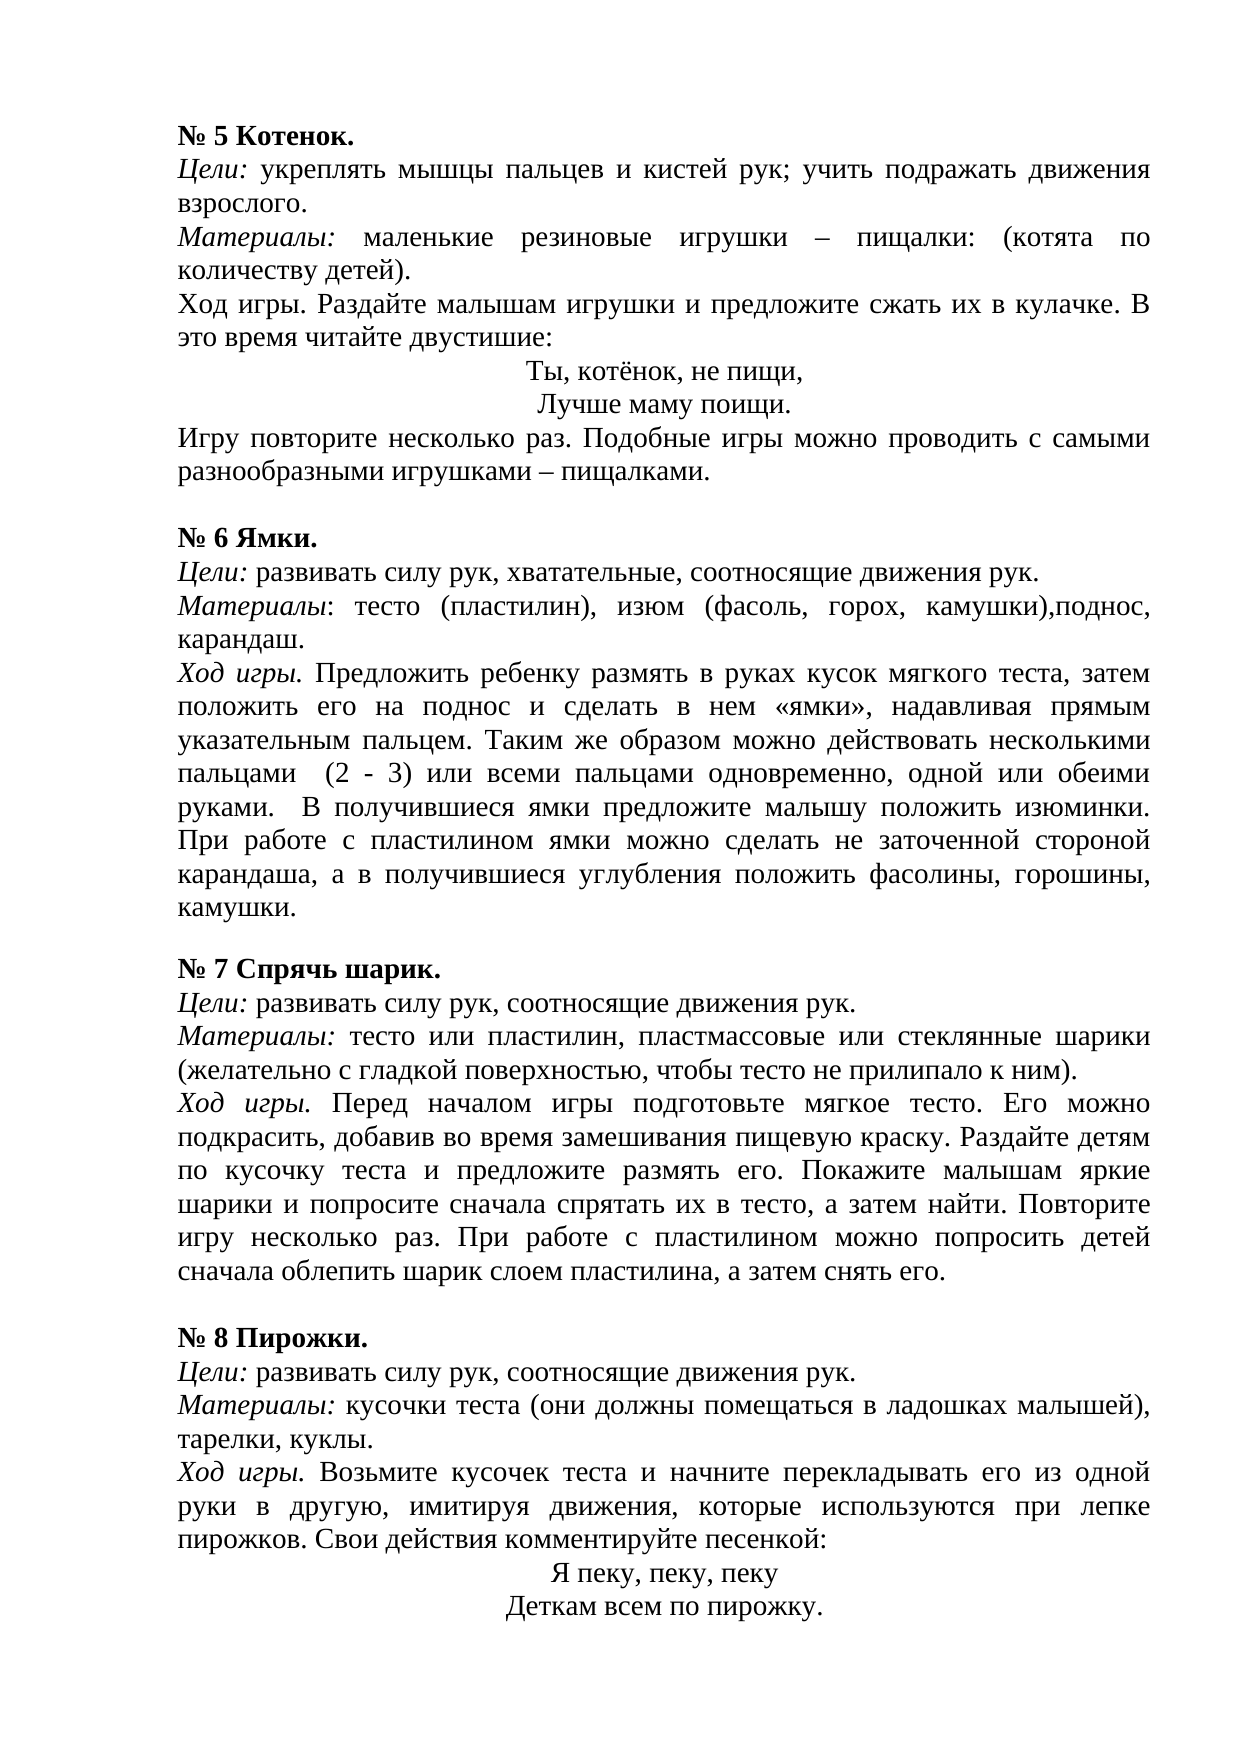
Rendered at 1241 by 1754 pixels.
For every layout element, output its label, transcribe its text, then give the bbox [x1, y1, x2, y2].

text Материалы: маленькие резиновые игрушки – пищалки: (котята по количеству детей). [177, 219, 1152, 286]
text № 7 Спрячь шарик. [177, 951, 1152, 985]
text Материалы: кусочки теста (они должны помещаться в ладошках малышей), тарелки, куклы. [177, 1387, 1152, 1454]
text Цели: укреплять мышцы пальцев и кистей рук; учить подражать движения взрослого. [177, 152, 1152, 219]
text № 6 Ямки. [177, 521, 1152, 554]
text Материалы: тесто или пластилин, пластмассовые или стеклянные шарики (желательно с гладкой поверхностью, чтобы тесто не прилипало к ним). [177, 1018, 1152, 1085]
text № 5 Котенок. [177, 118, 1152, 152]
text Я пеку, пеку, пеку [177, 1555, 1152, 1588]
text Игру повторите несколько раз. Подобные игры можно проводить с самыми разнообразными игрушками – пищалками. [177, 420, 1152, 487]
text Материалы: тесто (пластилин), изюм (фасоль, горох, камушки),поднос, карандаш. [177, 588, 1152, 655]
text Ты, котёнок, не пищи, [177, 353, 1152, 386]
text Цели: развивать силу рук, соотносящие движения рук. [177, 1354, 1152, 1387]
text Ход игры. Раздайте малышам игрушки и предложите сжать их в кулачке. В это время читайте двустишие: [177, 286, 1152, 353]
text Ход игры. Перед началом игры подготовьте мягкое тесто. Его можно подкрасить, добавив во время замешивания пищевую краску. Раздайте детям по кусочку теста и предложите размять его. Покажите малышам яркие шарики и попросите сначала спрятать их в тесто, а затем найти. Повторите игру несколько раз. При работе с пластилином можно попросить детей сначала облепить шарик слоем пластилина, а затем снять его. [177, 1085, 1152, 1287]
text Цели: развивать силу рук, хватательные, соотносящие движения рук. [177, 554, 1152, 588]
text Ход игры. Предложить ребенку размять в руках кусок мягкого теста, затем положить его на поднос и сделать в нем «ямки», надавливая прямым указательным пальцем. Таким же образом можно действовать несколькими пальцами (2 - 3) или всеми пальцами одновременно, одной или обеими руками. В получившиеся ямки предложите малышу положить изюминки. При работе с пластилином ямки можно сделать не заточенной стороной карандаша, а в получившиеся углубления положить фасолины, горошины, камушки. [177, 655, 1152, 923]
text Ход игры. Возьмите кусочек теста и начните перекладывать его из одной руки в другую, имитируя движения, которые используются при лепке пирожков. Свои действия комментируйте песенкой: [177, 1454, 1152, 1555]
text Цели: развивать силу рук, соотносящие движения рук. [177, 985, 1152, 1018]
text Деткам всем по пирожку. [177, 1588, 1152, 1622]
text Лучше маму поищи. [177, 386, 1152, 420]
text № 8 Пирожки. [177, 1320, 1152, 1354]
